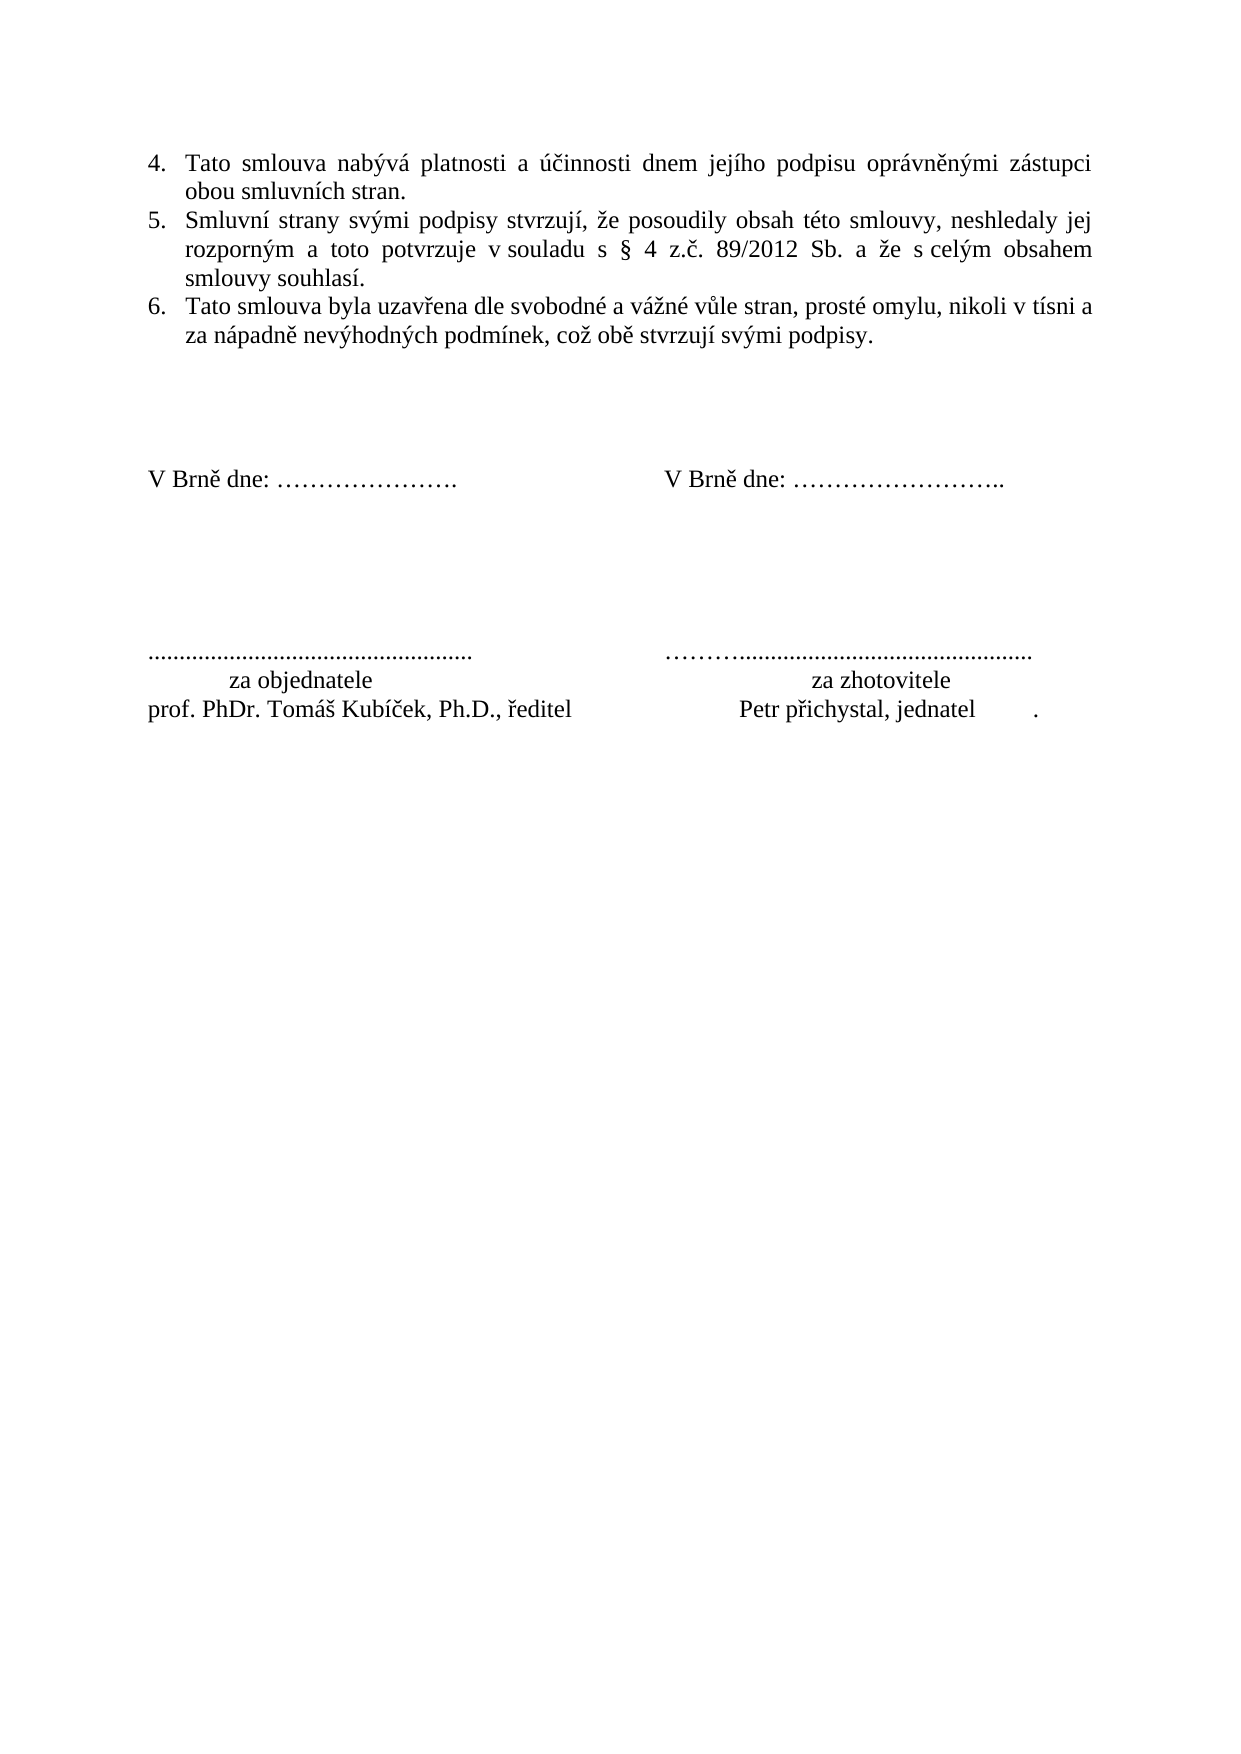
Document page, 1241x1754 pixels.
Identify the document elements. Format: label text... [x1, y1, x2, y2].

text za objednatele za zhotovitele [148, 665, 1093, 694]
list Smluvní strany svými podpisy stvrzují, že posoudily obsah této smlouvy, neshledaly jej rozporným a toto potvrzuje v souladu s § 4 z.č. 89/2012 Sb. a že s celým obsahem smlouvy souhlasí. [148, 205, 1093, 291]
list Tato smlouva byla uzavřena dle svobodné a vážné vůle stran, prosté omylu, nikoli v tísni a za nápadně nevýhodných podmínek, což obě stvrzují svými podpisy. [148, 291, 1093, 349]
list Tato smlouva nabývá platnosti a účinnosti dnem jejího podpisu oprávněnými zástupci obou smluvních stran. [148, 148, 1093, 205]
text .................................................... ………............................................... [148, 636, 1093, 665]
text V Brně dne: …………………. V Brně dne: …………………….. [148, 464, 1093, 493]
text prof. PhDr. Tomáš Kubíček, Ph.D., ředitel Petr přichystal, jednatel . [148, 694, 1093, 751]
